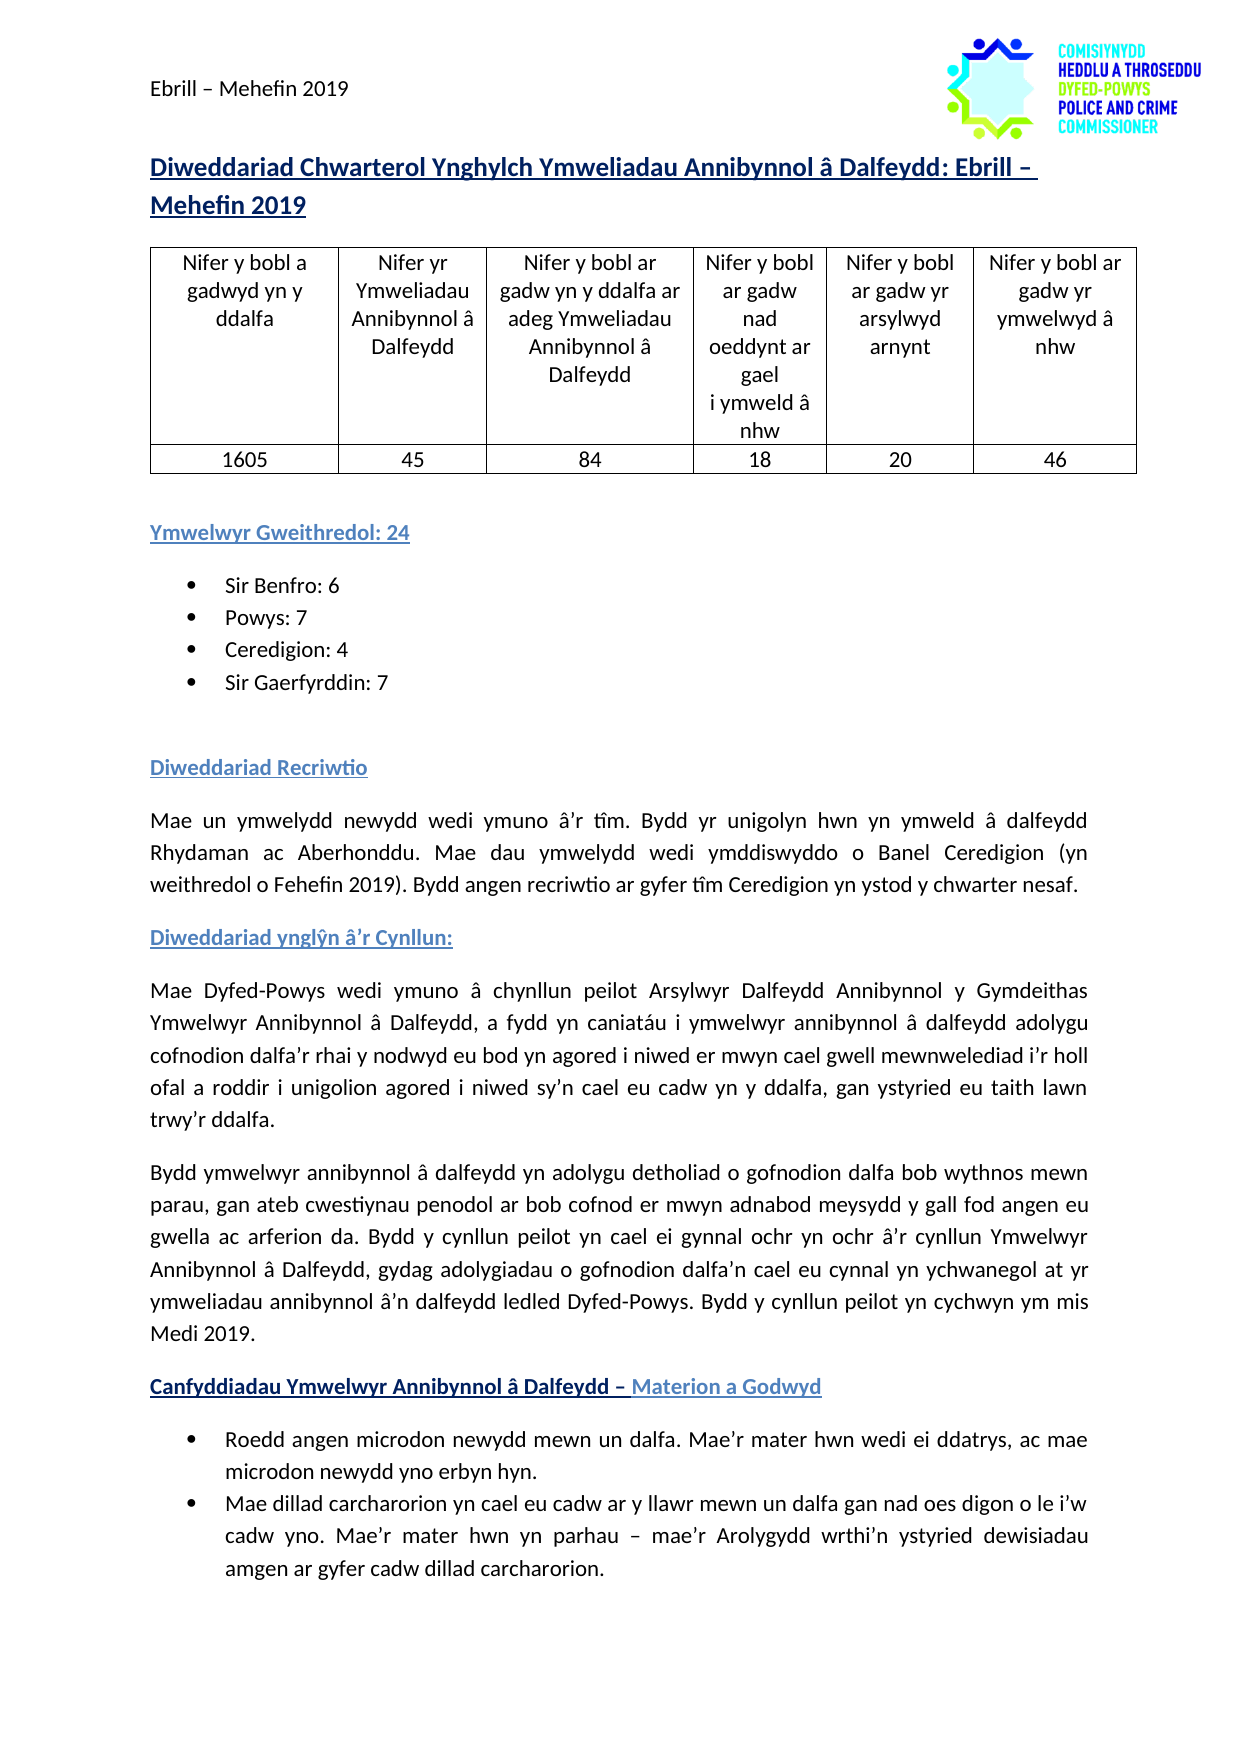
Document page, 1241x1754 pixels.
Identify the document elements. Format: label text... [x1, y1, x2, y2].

list Ceredigion: 4 [187, 636, 1090, 663]
list Roedd angen microdon newydd mewn un dalfa. Mae’r mater hwn wedi ei ddatrys, ac mae microdon newydd yno erbyn hyn. [187, 1425, 1090, 1485]
text Diweddariad Recriwtio [150, 753, 1090, 781]
list Powys: 7 [187, 603, 1090, 631]
text Diweddariad ynglŷn â’r Cynllun: [150, 923, 1090, 951]
table_cell 20 [827, 445, 973, 473]
table_header Nifer yr Ymweliadau Annibynnol â Dalfeydd [339, 248, 486, 444]
list Sir Gaerfyrddin: 7 [187, 668, 1090, 696]
text Bydd ymwelwyr annibynnol â dalfeydd yn adolygu detholiad o gofnodion dalfa bob wythnos mewn parau, gan ateb cwestiynau penodol ar bob cofnod er mwyn adnabod meysydd y gall fod angen eu gwella ac arferion da. Bydd y cynllun peilot yn cael ei gynnal ochr yn ochr â’r cynllun Ymwelwyr Annibynnol â Dalfeydd, gydag adolygiadau o gofnodion dalfa’n cael eu cynnal yn ychwanegol at yr ymweliadau annibynnol â’n dalfeydd ledled Dyfed-Powys. Bydd y cynllun peilot yn cychwyn ym mis Medi 2019. [150, 1158, 1090, 1347]
table_cell 18 [694, 445, 826, 473]
table_cell 45 [339, 445, 486, 473]
picture [939, 28, 1209, 145]
table_header Nifer y bobl ar gadw nad oeddynt ar gael i ymweld â nhw [694, 248, 826, 444]
table_header Nifer y bobl a gadwyd yn y ddalfa [151, 248, 338, 444]
list Sir Benfro: 6 [187, 571, 1090, 599]
table_header Nifer y bobl ar gadw yr ymwelwyd â nhw [974, 248, 1136, 444]
table_cell 1605 [151, 445, 338, 473]
table_header Nifer y bobl ar gadw yr arsylwyd arnynt [827, 248, 973, 444]
table_cell 84 [487, 445, 693, 473]
table_cell 46 [974, 445, 1136, 473]
text Canfyddiadau Ymwelwyr Annibynnol â Dalfeydd – Materion a Godwyd [150, 1372, 1090, 1400]
text Mae un ymwelydd newydd wedi ymuno â’r tîm. Bydd yr unigolyn hwn yn ymweld â dalfeydd Rhydaman ac Aberhonddu. Mae dau ymwelydd wedi ymddiswyddo o Banel Ceredigion (yn weithredol o Fehefin 2019). Bydd angen recriwtio ar gyfer tîm Ceredigion yn ystod y chwarter nesaf. [150, 806, 1090, 898]
text Diweddariad Chwarterol Ynghylch Ymweliadau Annibynnol â Dalfeydd: Ebrill – Mehefin 2019 [150, 150, 1090, 221]
list Mae dillad carcharorion yn cael eu cadw ar y llawr mewn un dalfa gan nad oes digon o le i’w cadw yno. Mae’r mater hwn yn parhau – mae’r Arolygydd wrthi’n ystyried dewisiadau amgen ar gyfer cadw dillad carcharorion. [187, 1489, 1090, 1582]
text Mae Dyfed-Powys wedi ymuno â chynllun peilot Arsylwyr Dalfeydd Annibynnol y Gymdeithas Ymwelwyr Annibynnol â Dalfeydd, a fydd yn caniatáu i ymwelwyr annibynnol â dalfeydd adolygu cofnodion dalfa’r rhai y nodwyd eu bod yn agored i niwed er mwyn cael gwell mewnwelediad i’r holl ofal a roddir i unigolion agored i niwed sy’n cael eu cadw yn y ddalfa, gan ystyried eu taith lawn trwy’r ddalfa. [150, 976, 1090, 1133]
table_header Nifer y bobl ar gadw yn y ddalfa ar adeg Ymweliadau Annibynnol â Dalfeydd [487, 248, 693, 444]
text Ymwelwyr Gweithredol: 24 [150, 518, 1090, 546]
